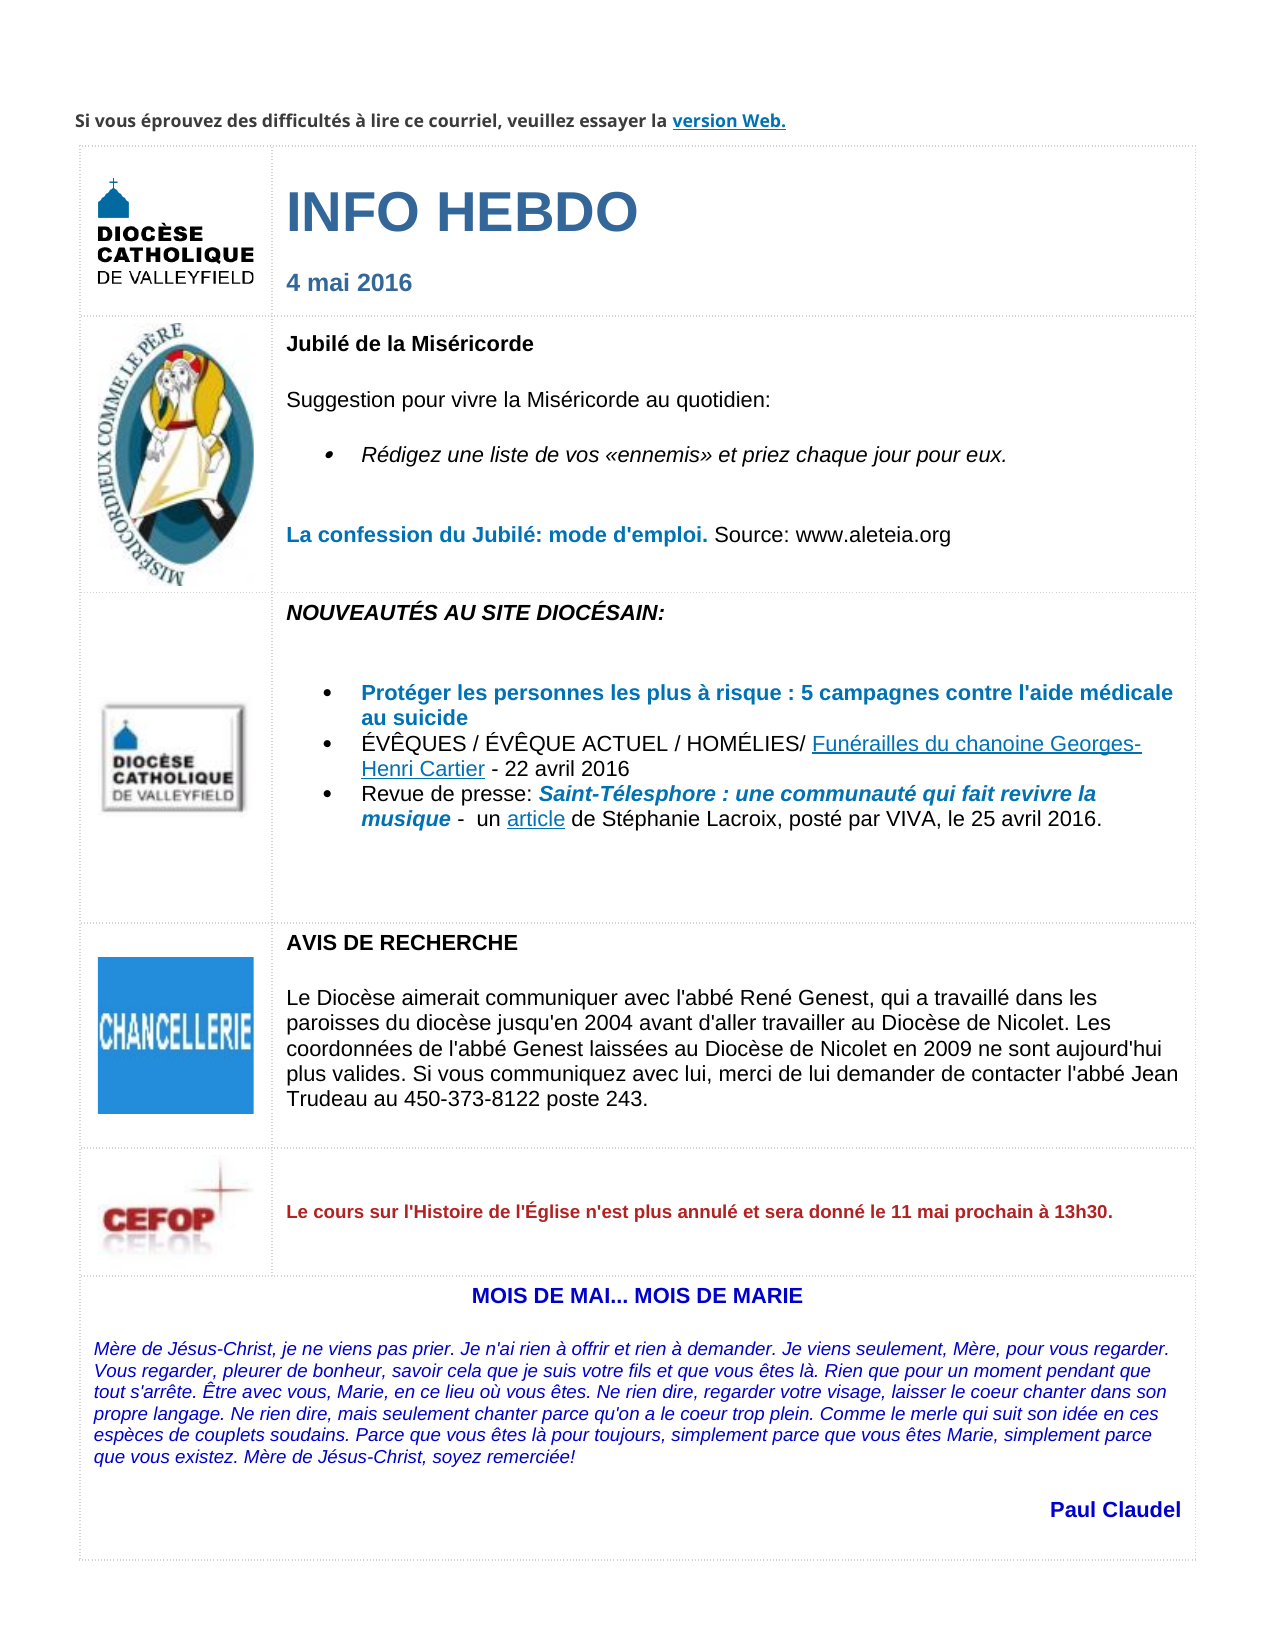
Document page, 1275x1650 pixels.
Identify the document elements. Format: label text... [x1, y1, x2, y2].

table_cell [80, 1275, 1195, 1559]
table_cell AVIS DE RECHERCHE Le Diocèse aimerait communiquer avec l'abbé René Genest, qui a travaillé dans les paroisses du diocèse jusqu'en 2004 avant d'aller travailler au Diocèse de Nicolet. Les coordonnées de l'abbé Genest laissées au Diocèse de Nicolet en 2009 ne sont aujourd'hui plus valides. Si vous communiquez avec lui, merci de lui demander de contacter l'abbé Jean Trudeau au 450-373-8122 poste 243. [272, 922, 1195, 1147]
picture [97, 957, 254, 1114]
table_cell Le cours sur l'Histoire de l'Église n'est plus annulé et sera donné le 11 mai prochain à 13h30. [272, 1147, 1195, 1275]
table_cell NOUVEAUTÉS AU SITE DIOCÉSAIN: Protéger les personnes les plus à risque : 5 campagnes contre l'aide médicale au suicide ÉVÊQUES / ÉVÊQUE ACTUEL / HOMÉLIES/ Funérailles du chanoine Georges-Henri Cartier - 22 avril 2016 Revue de presse: Saint-Télesphore : une communauté qui fait revivre la musique - un article de Stéphanie Lacroix, posté par VIVA, le 25 avril 2016. [272, 592, 1195, 922]
table_cell [80, 315, 272, 592]
table_header [80, 145, 272, 315]
table_cell [80, 922, 272, 1147]
picture [97, 1155, 254, 1269]
table_cell [80, 1147, 272, 1275]
table_cell Jubilé de la Miséricorde Suggestion pour vivre la Miséricorde au quotidien: Rédigez une liste de vos «ennemis» et priez chaque jour pour eux. La confession du Jubilé: mode d'emploi. Source: www.aleteia.org [272, 315, 1195, 592]
table_header INFO HEBDO 4 mai 2016 [272, 145, 1195, 315]
picture [97, 323, 254, 586]
text Si vous éprouvez des difficultés à lire ce courriel, veuillez essayer la version Web. [75, 100, 1200, 133]
picture [97, 178, 254, 284]
table_cell [80, 592, 272, 922]
picture [97, 697, 254, 818]
